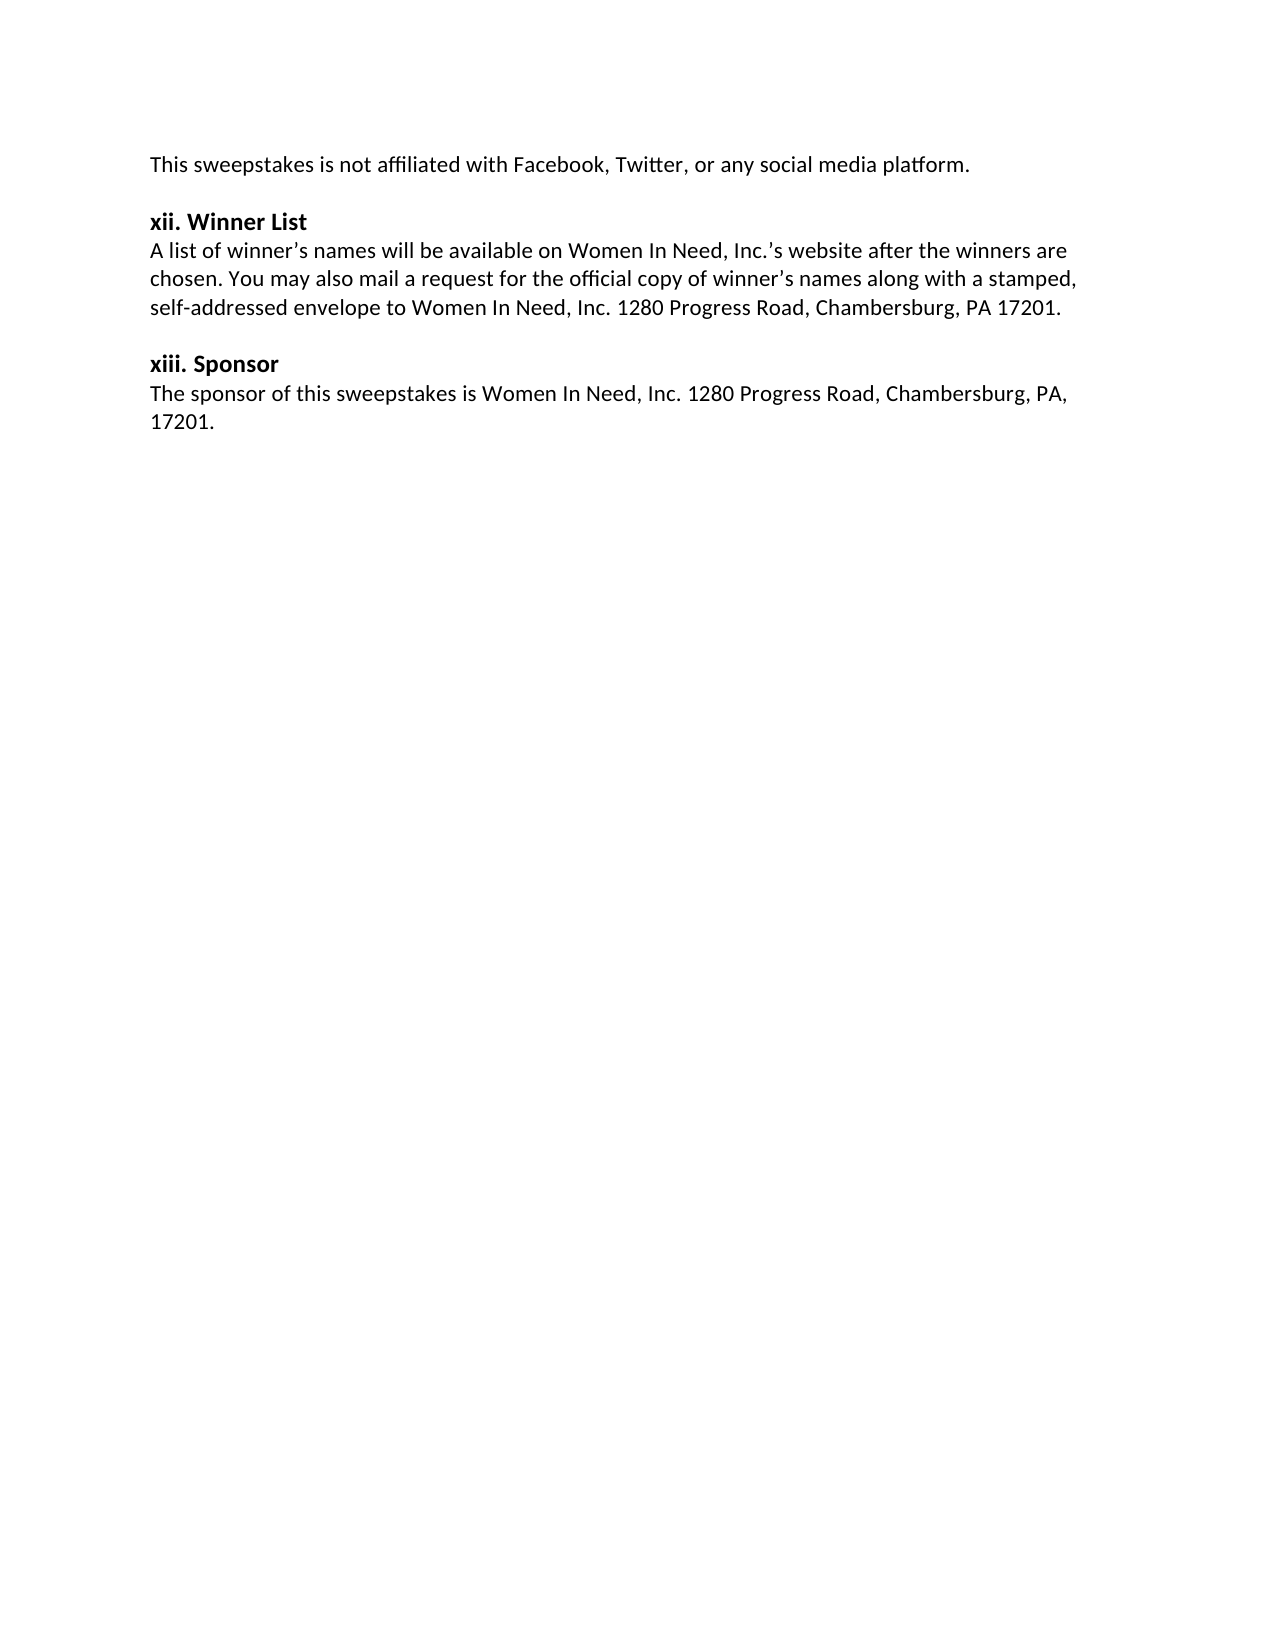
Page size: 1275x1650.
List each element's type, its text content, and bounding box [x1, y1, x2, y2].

text The sponsor of this sweepstakes is Women In Need, Inc. 1280 Progress Road, Chambersburg, PA, 17201. [150, 379, 1125, 435]
text xiii. Sponsor [150, 349, 1125, 379]
text This sweepstakes is not affiliated with Facebook, Twitter, or any social media platform. [150, 150, 1125, 178]
text xii. Winner List [150, 206, 1125, 237]
text A list of winner’s names will be available on Women In Need, Inc.’s website after the winners are chosen. You may also mail a request for the official copy of winner’s names along with a stamped, self-addressed envelope to Women In Need, Inc. 1280 Progress Road, Chambersburg, PA 17201. [150, 237, 1125, 321]
